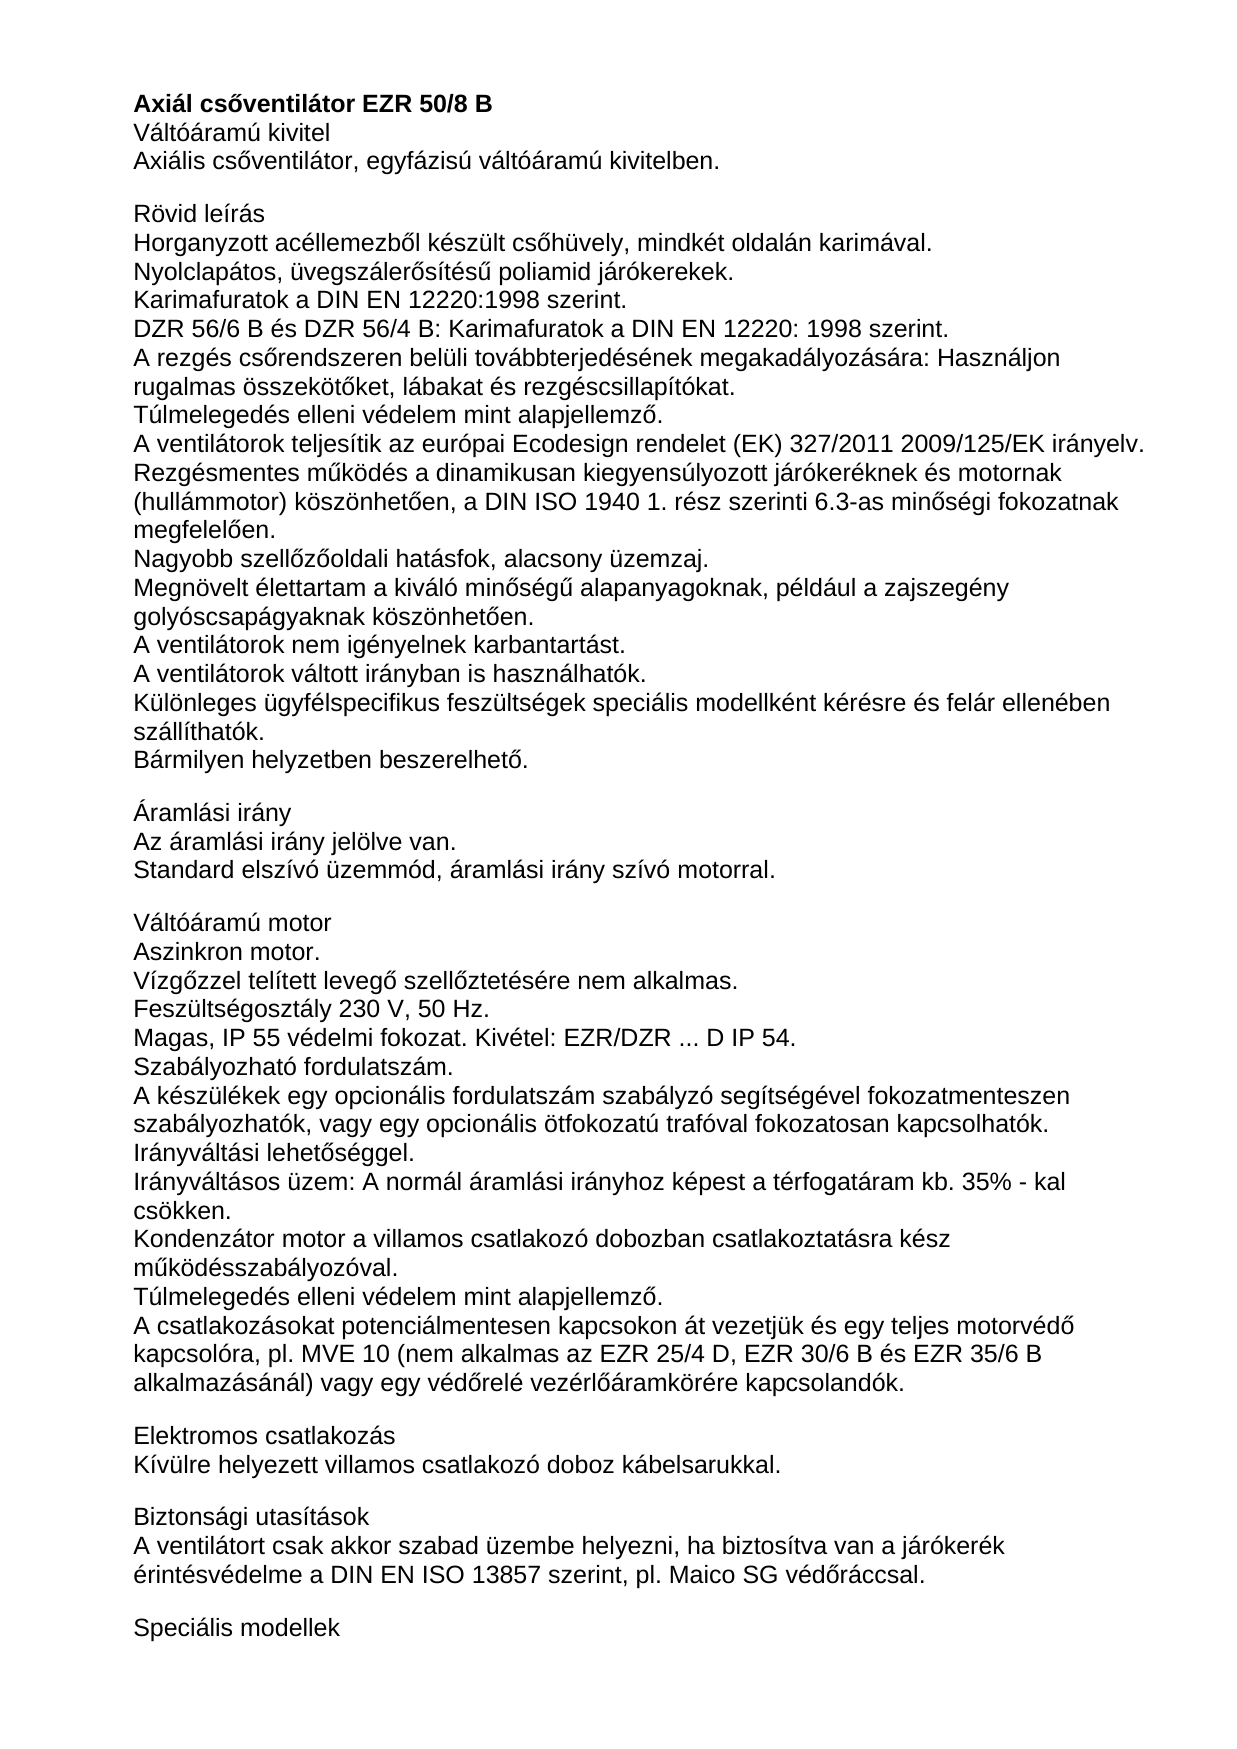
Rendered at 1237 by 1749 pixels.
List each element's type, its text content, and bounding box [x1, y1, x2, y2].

text Karimafuratok a DIN EN 12220:1998 szerint. [133, 285, 1148, 314]
text Nyolclapátos, üvegszálerősítésű poliamid járókerekek. [133, 256, 1148, 285]
text Bármilyen helyzetben beszerelhető. [133, 745, 1148, 774]
text Horganyzott acéllemezből készült csőhüvely, mindkét oldalán karimával. [133, 228, 1148, 256]
text A ventilátorok váltott irányban is használhatók. [133, 659, 1148, 688]
text Túlmelegedés elleni védelem mint alapjellemző. [133, 400, 1148, 429]
text Standard elszívó üzemmód, áramlási irány szívó motorral. [133, 855, 1148, 884]
text Speciális modellek [133, 1612, 1148, 1641]
text Magas, IP 55 védelmi fokozat. Kivétel: EZR/DZR ... D IP 54. [133, 1023, 1148, 1052]
text Váltóáramú kivitel [133, 117, 1148, 146]
text Irányváltási lehetőséggel. [133, 1138, 1148, 1167]
text Axiális csőventilátor, egyfázisú váltóáramú kivitelben. [133, 146, 1148, 175]
text A ventilátorok nem igényelnek karbantartást. [133, 630, 1148, 659]
text A ventilátorok teljesítik az európai Ecodesign rendelet (EK) 327/2011 2009/125/EK irányelv. [133, 429, 1148, 458]
text Váltóáramú motor [133, 908, 1148, 937]
text DZR 56/6 B és DZR 56/4 B: Karimafuratok a DIN EN 12220: 1998 szerint. [133, 314, 1148, 343]
text Kondenzátor motor a villamos csatlakozó dobozban csatlakoztatásra kész működésszabályozóval. [133, 1224, 1148, 1282]
text A rezgés csőrendszeren belüli továbbterjedésének megakadályozására: Használjon rugalmas összekötőket, lábakat és rezgéscsillapítókat. [133, 343, 1148, 400]
text Irányváltásos üzem: A normál áramlási irányhoz képest a térfogatáram kb. 35% - kal csökken. [133, 1167, 1148, 1224]
text Vízgőzzel telített levegő szellőztetésére nem alkalmas. [133, 966, 1148, 994]
text Túlmelegedés elleni védelem mint alapjellemző. [133, 1282, 1148, 1311]
text Rövid leírás [133, 199, 1148, 228]
text Elektromos csatlakozás [133, 1421, 1148, 1449]
text Különleges ügyfélspecifikus feszültségek speciális modellként kérésre és felár ellenében szállíthatók. [133, 688, 1148, 745]
text Áramlási irány [133, 798, 1148, 827]
text Kívülre helyezett villamos csatlakozó doboz kábelsarukkal. [133, 1449, 1148, 1478]
text Biztonsági utasítások [133, 1502, 1148, 1531]
text A készülékek egy opcionális fordulatszám szabályzó segítségével fokozatmenteszen szabályozhatók, vagy egy opcionális ötfokozatú trafóval fokozatosan kapcsolhatók. [133, 1081, 1148, 1138]
text Aszinkron motor. [133, 937, 1148, 966]
text Rezgésmentes működés a dinamikusan kiegyensúlyozott járókeréknek és motornak (hullámmotor) köszönhetően, a DIN ISO 1940 1. rész szerinti 6.3-as minőségi fokozatnak megfelelően. [133, 458, 1148, 544]
text Az áramlási irány jelölve van. [133, 827, 1148, 855]
text A ventilátort csak akkor szabad üzembe helyezni, ha biztosítva van a járókerék érintésvédelme a DIN EN ISO 13857 szerint, pl. Maico SG védőráccsal. [133, 1531, 1148, 1588]
text Megnövelt élettartam a kiváló minőségű alapanyagoknak, például a zajszegény golyóscsapágyaknak köszönhetően. [133, 573, 1148, 630]
text A csatlakozásokat potenciálmentesen kapcsokon át vezetjük és egy teljes motorvédő kapcsolóra, pl. MVE 10 (nem alkalmas az EZR 25/4 D, EZR 30/6 B és EZR 35/6 B alkalmazásánál) vagy egy védőrelé vezérlőáramkörére kapcsolandók. [133, 1311, 1148, 1397]
text Nagyobb szellőzőoldali hatásfok, alacsony üzemzaj. [133, 544, 1148, 573]
text Feszültségosztály 230 V, 50 Hz. [133, 994, 1148, 1023]
text Szabályozható fordulatszám. [133, 1052, 1148, 1081]
text Axiál csőventilátor EZR 50/8 B [133, 89, 1148, 117]
